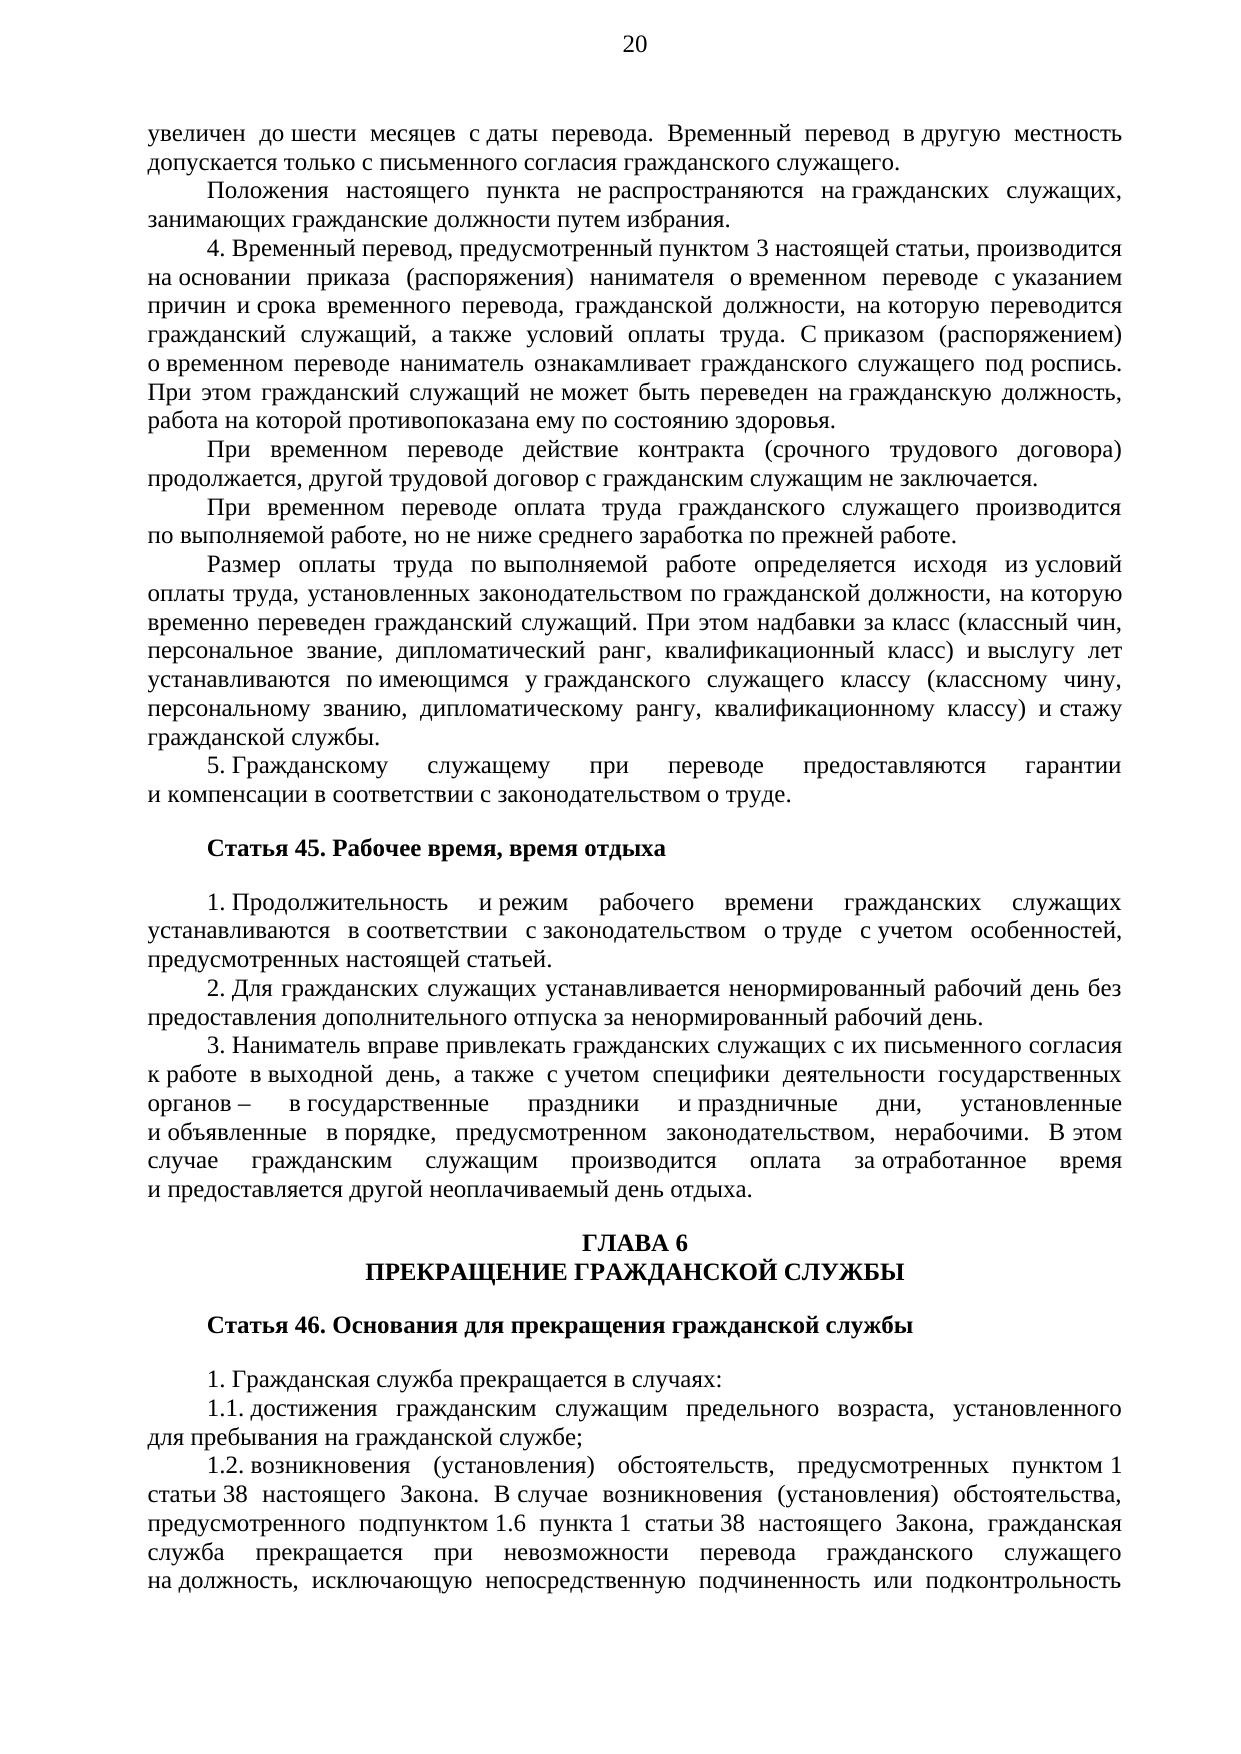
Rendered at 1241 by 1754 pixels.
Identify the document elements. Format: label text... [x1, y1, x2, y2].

text При временном переводе действие контракта (срочного трудового договора) продолжается, другой трудовой договор с гражданским служащим не заключается. [147, 434, 1122, 492]
text При временном переводе оплата труда гражданского служащего производится по выполняемой работе, но не ниже среднего заработка по прежней работе. [147, 492, 1122, 549]
text 5. Гражданскому служащему при переводе предоставляются гарантии и компенсации в соответствии с законодательством о труде. [147, 751, 1122, 808]
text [147, 118, 1122, 176]
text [147, 1451, 1122, 1594]
text 1.1. достижения гражданским служащим предельного возраста, установленного для пребывания на гражданской службе; [147, 1393, 1122, 1451]
text Статья 45. Рабочее время, время отдыха [207, 833, 1122, 862]
text Размер оплаты труда по выполняемой работе определяется исходя из условий оплаты труда, установленных законодательством по гражданской должности, на которую временно переведен гражданский служащий. При этом надбавки за класс (классный чин, персональное звание, дипломатический ранг, квалификационный класс) и выслугу лет устанавливаются по имеющимся у гражданского служащего классу (классному чину, персональному званию, дипломатическому рангу, квалификационному классу) и стажу гражданской службы. [147, 549, 1122, 751]
text 3. Наниматель вправе привлекать гражданских служащих с их письменного согласия к работе в выходной день, а также с учетом специфики деятельности государственных органов – в государственные праздники и праздничные дни, установленные и объявленные в порядке, предусмотренном законодательством, нерабочими. В этом случае гражданским служащим производится оплата за отработанное время и предоставляется другой неоплачиваемый день отдыха. [147, 1031, 1122, 1203]
text ГЛАВА 6 ПРЕКРАЩЕНИЕ ГРАЖДАНСКОЙ СЛУЖБЫ [147, 1228, 1122, 1286]
text 1. Гражданская служба прекращается в случаях: [147, 1364, 1122, 1393]
text 1. Продолжительность и режим рабочего времени гражданских служащих устанавливаются в соответствии с законодательством о труде с учетом особенностей, предусмотренных настоящей статьей. [147, 887, 1122, 973]
text 2. Для гражданских служащих устанавливается ненормированный рабочий день без предоставления дополнительного отпуска за ненормированный рабочий день. [147, 973, 1122, 1031]
text Положения настоящего пункта не распространяются на гражданских служащих, занимающих гражданские должности путем избрания. [147, 176, 1122, 233]
text 4. Временный перевод, предусмотренный пунктом 3 настоящей статьи, производится на основании приказа (распоряжения) нанимателя о временном переводе с указанием причин и срока временного перевода, гражданской должности, на которую переводится гражданский служащий, а также условий оплаты труда. С приказом (распоряжением) о временном переводе наниматель ознакамливает гражданского служащего под роспись. При этом гражданский служащий не может быть переведен на гражданскую должность, работа на которой противопоказана ему по состоянию здоровья. [147, 233, 1122, 434]
text Статья 46. Основания для прекращения гражданской службы [207, 1311, 1122, 1339]
